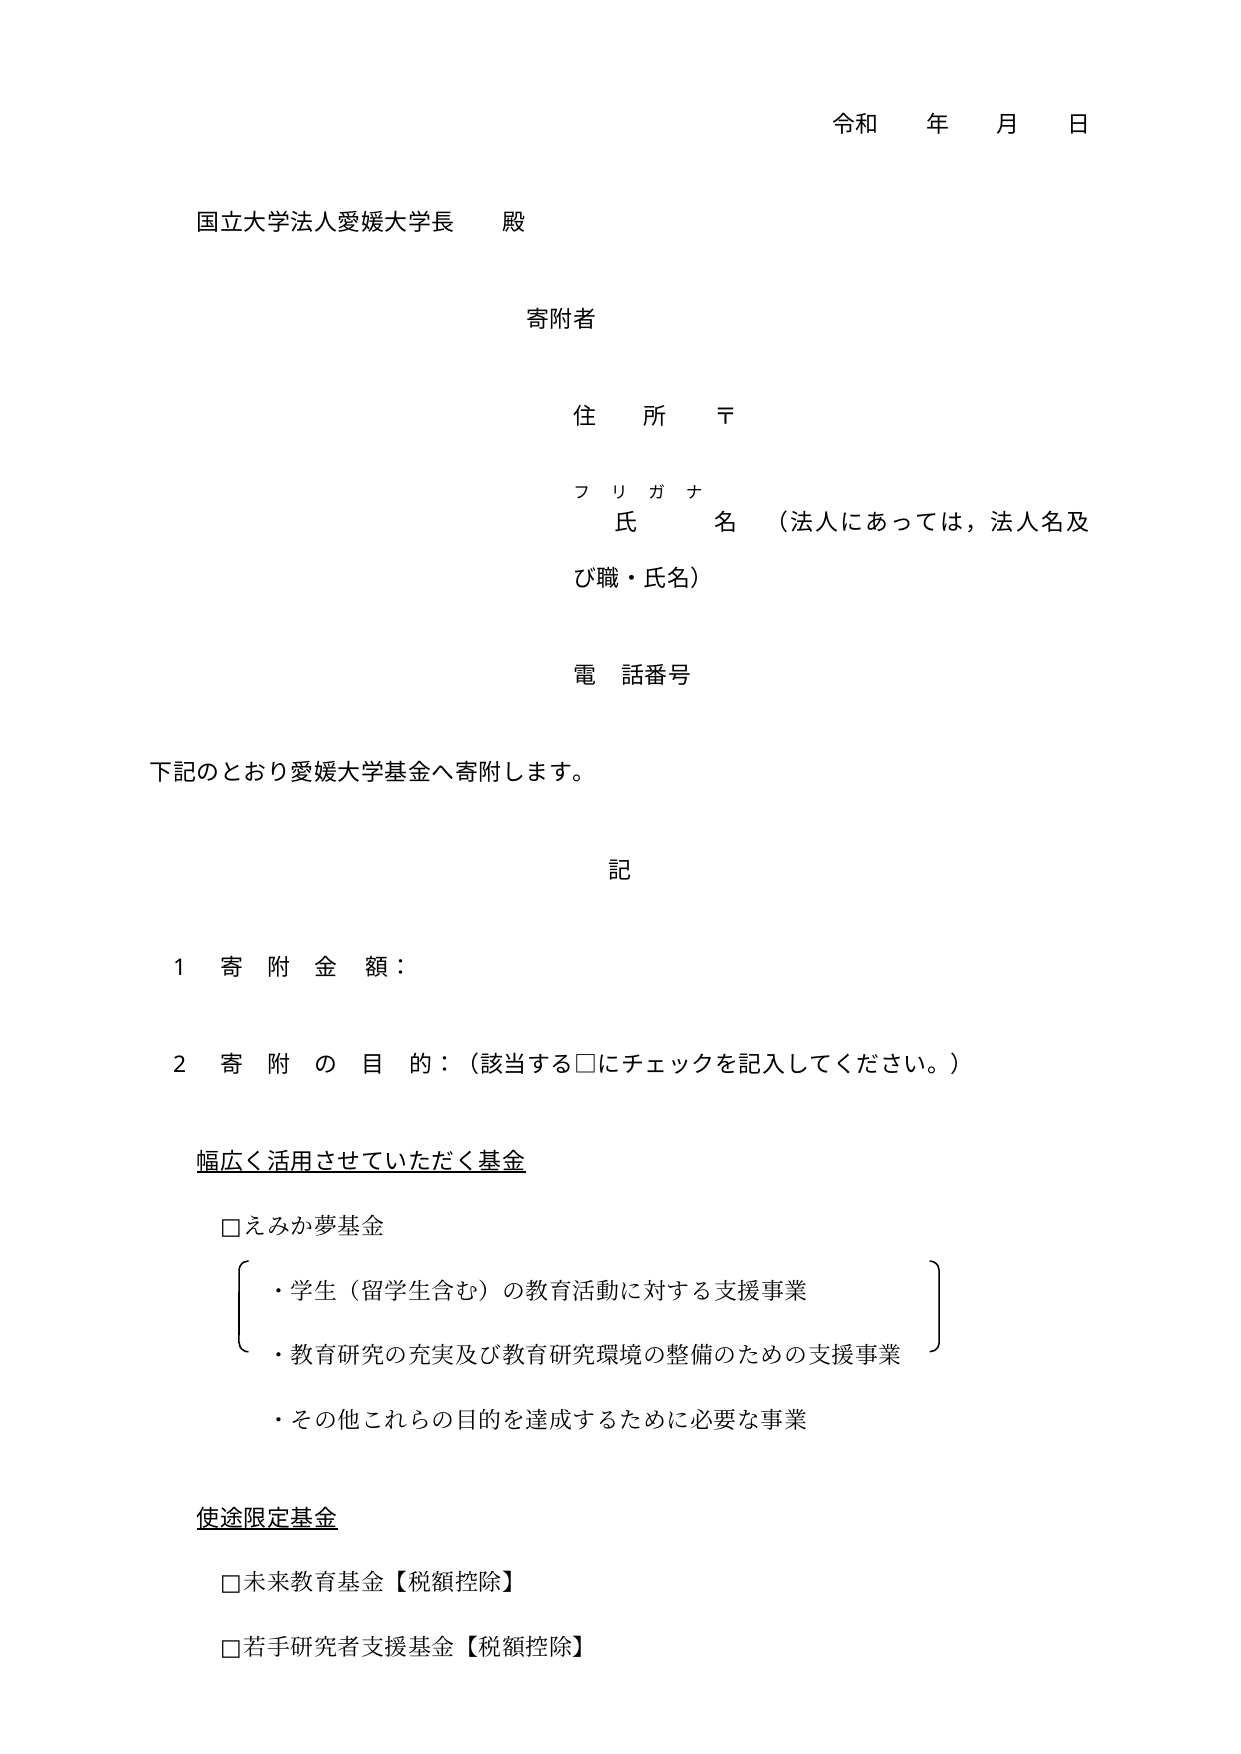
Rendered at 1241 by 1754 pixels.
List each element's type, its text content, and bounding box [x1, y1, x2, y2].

text 下記のとおり愛媛大学基金へ寄附します。 [149, 738, 1091, 803]
text □未来教育基金【税額控除】 [149, 1548, 1091, 1613]
text 2 寄附の目的：（該当する□にチェックを記入してください。） [149, 1030, 1091, 1095]
subtitle 記 [149, 836, 1091, 901]
text 使途限定基金 [149, 1484, 1091, 1548]
text 国立大学法人愛媛大学長 殿 [173, 188, 1091, 253]
text ・教育研究の充実及び教育研究環境の整備のための支援事業 [149, 1322, 1091, 1386]
text ・その他これらの目的を達成するために必要な事業 [149, 1386, 1091, 1451]
text 寄附者 [503, 285, 1091, 350]
text □若手研究者支援基金【税額控除】 [149, 1613, 1091, 1678]
text 電話番号 [551, 641, 1091, 706]
text 幅広く活用させていただく基金 [149, 1127, 1091, 1192]
text （法人にあっては，法人名及び職・氏名） [551, 479, 1091, 609]
text 1 寄附金額： [149, 933, 1091, 998]
text 令和 年 月 日 [149, 91, 1091, 155]
text □えみか夢基金 [149, 1192, 1091, 1257]
text ・学生（留学生含む）の教育活動に対する支援事業 [149, 1257, 1091, 1322]
text 住所 〒 [551, 382, 1091, 447]
